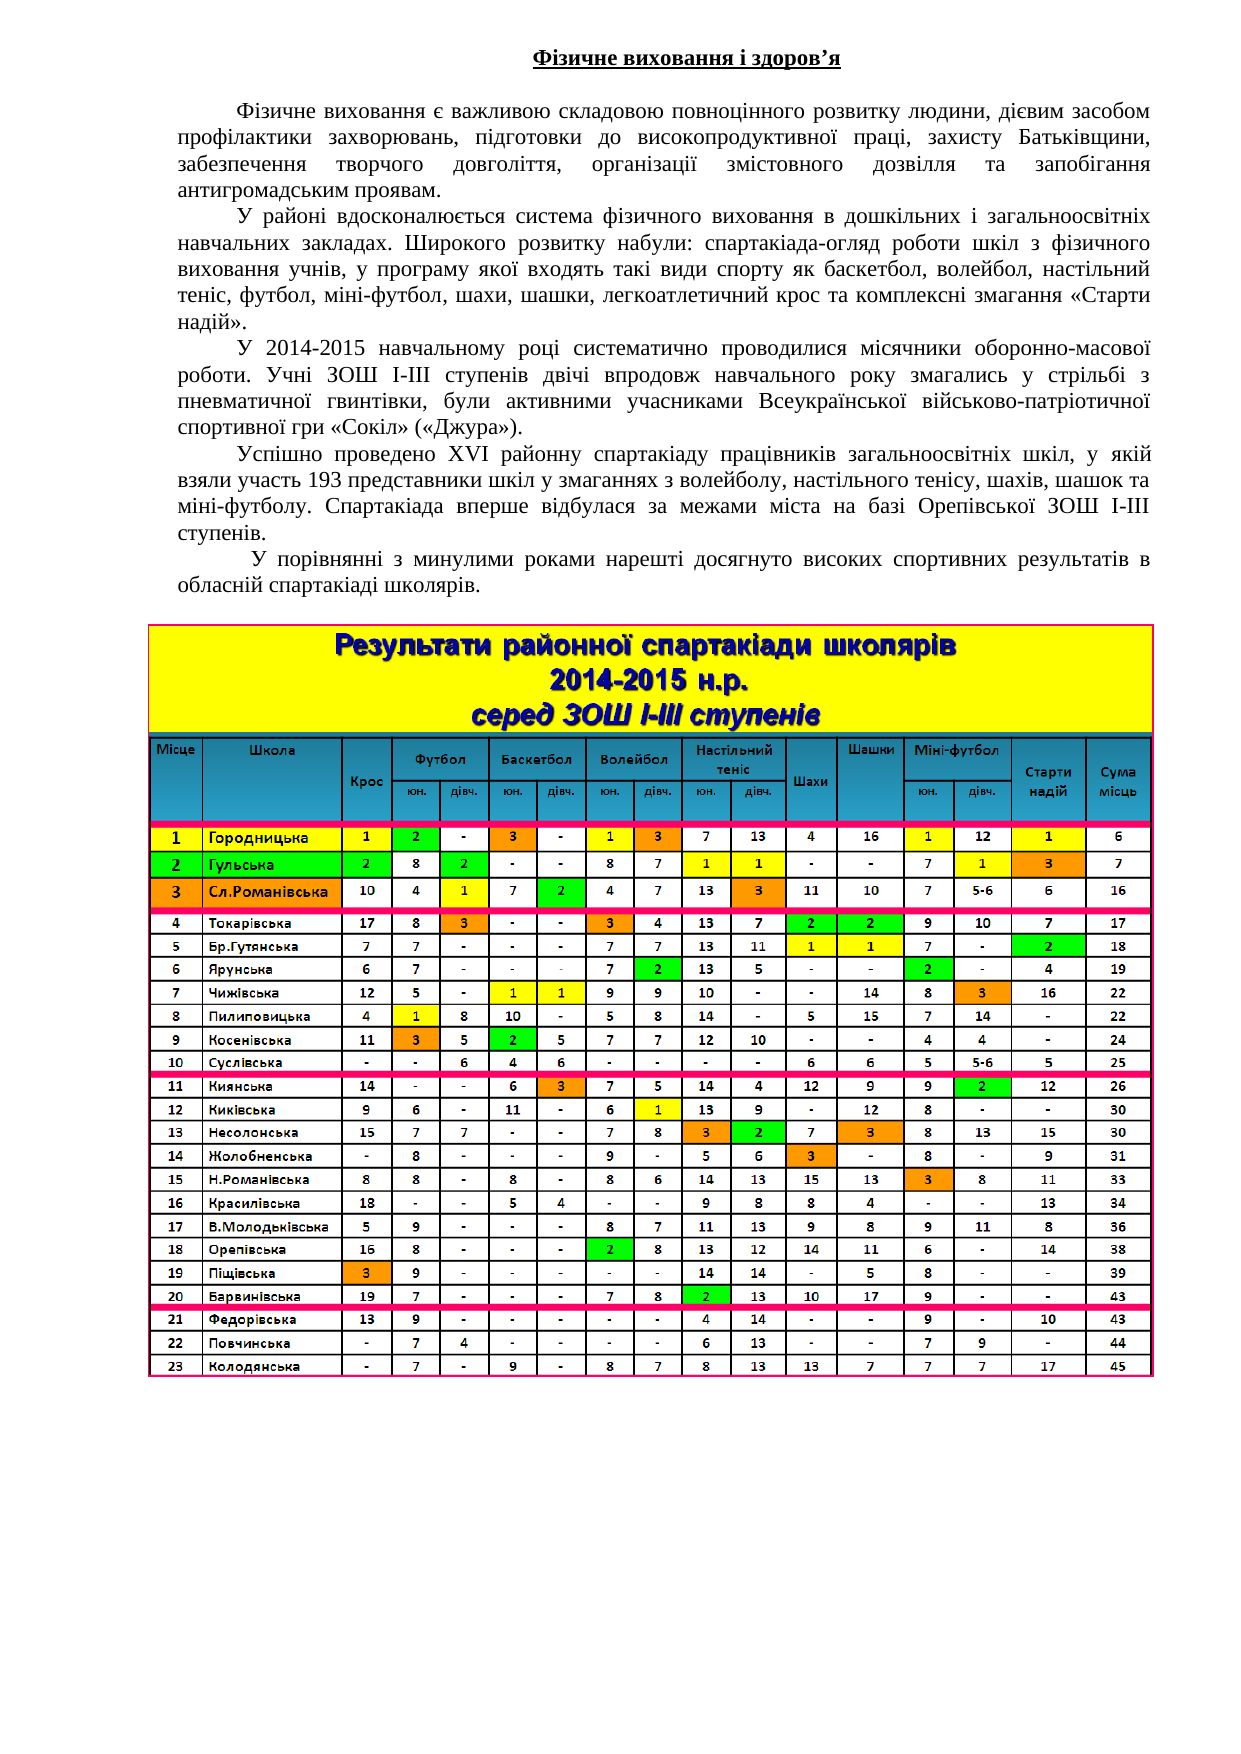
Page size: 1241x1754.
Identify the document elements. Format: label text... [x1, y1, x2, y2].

text У районі вдосконалюється система фізичного виховання в дошкільних і загальноосвітніх навчальних закладах. Широкого розвитку набули: спартакіада-огляд роботи шкіл з фізичного виховання учнів, у програму якої входять такі види спорту як баскетбол, волейбол, настільний теніс, футбол, міні-футбол, шахи, шашки, легкоатлетичний крос та комплексні змагання «Старти надій». [177, 202, 1152, 334]
text Успішно проведено ХVІ районну спартакіаду працівників загальноосвітніх шкіл, у якій взяли участь 193 представники шкіл у змаганнях з волейболу, настільного тенісу, шахів, шашок та міні-футболу. Спартакіада вперше відбулася за межами міста на базі Орепівської ЗОШ І-ІІІ ступенів. [177, 440, 1152, 545]
text Фізичне виховання і здоров’я [177, 44, 1152, 71]
text У 2014-2015 навчальному році систематично проводилися місячники оборонно-масової роботи. Учні ЗОШ І-ІІІ ступенів двічі впродовж навчального року змагались у стрільбі з пневматичної гвинтівки, були активними учасниками Всеукраїнської військово-патріотичної спортивної гри «Сокіл» («Джура»). [177, 334, 1152, 440]
picture [149, 626, 1152, 1375]
text Фізичне виховання є важливою складовою повноцінного розвитку людини, дієвим засобом профілактики захворювань, підготовки до високопродуктивної праці, захисту Батьківщини, забезпечення творчого довголіття, організації змістовного дозвілля та запобігання антигромадським проявам. [177, 97, 1152, 202]
text У порівнянні з минулими роками нарешті досягнуто високих спортивних результатів в обласній спартакіаді школярів. [177, 545, 1152, 598]
